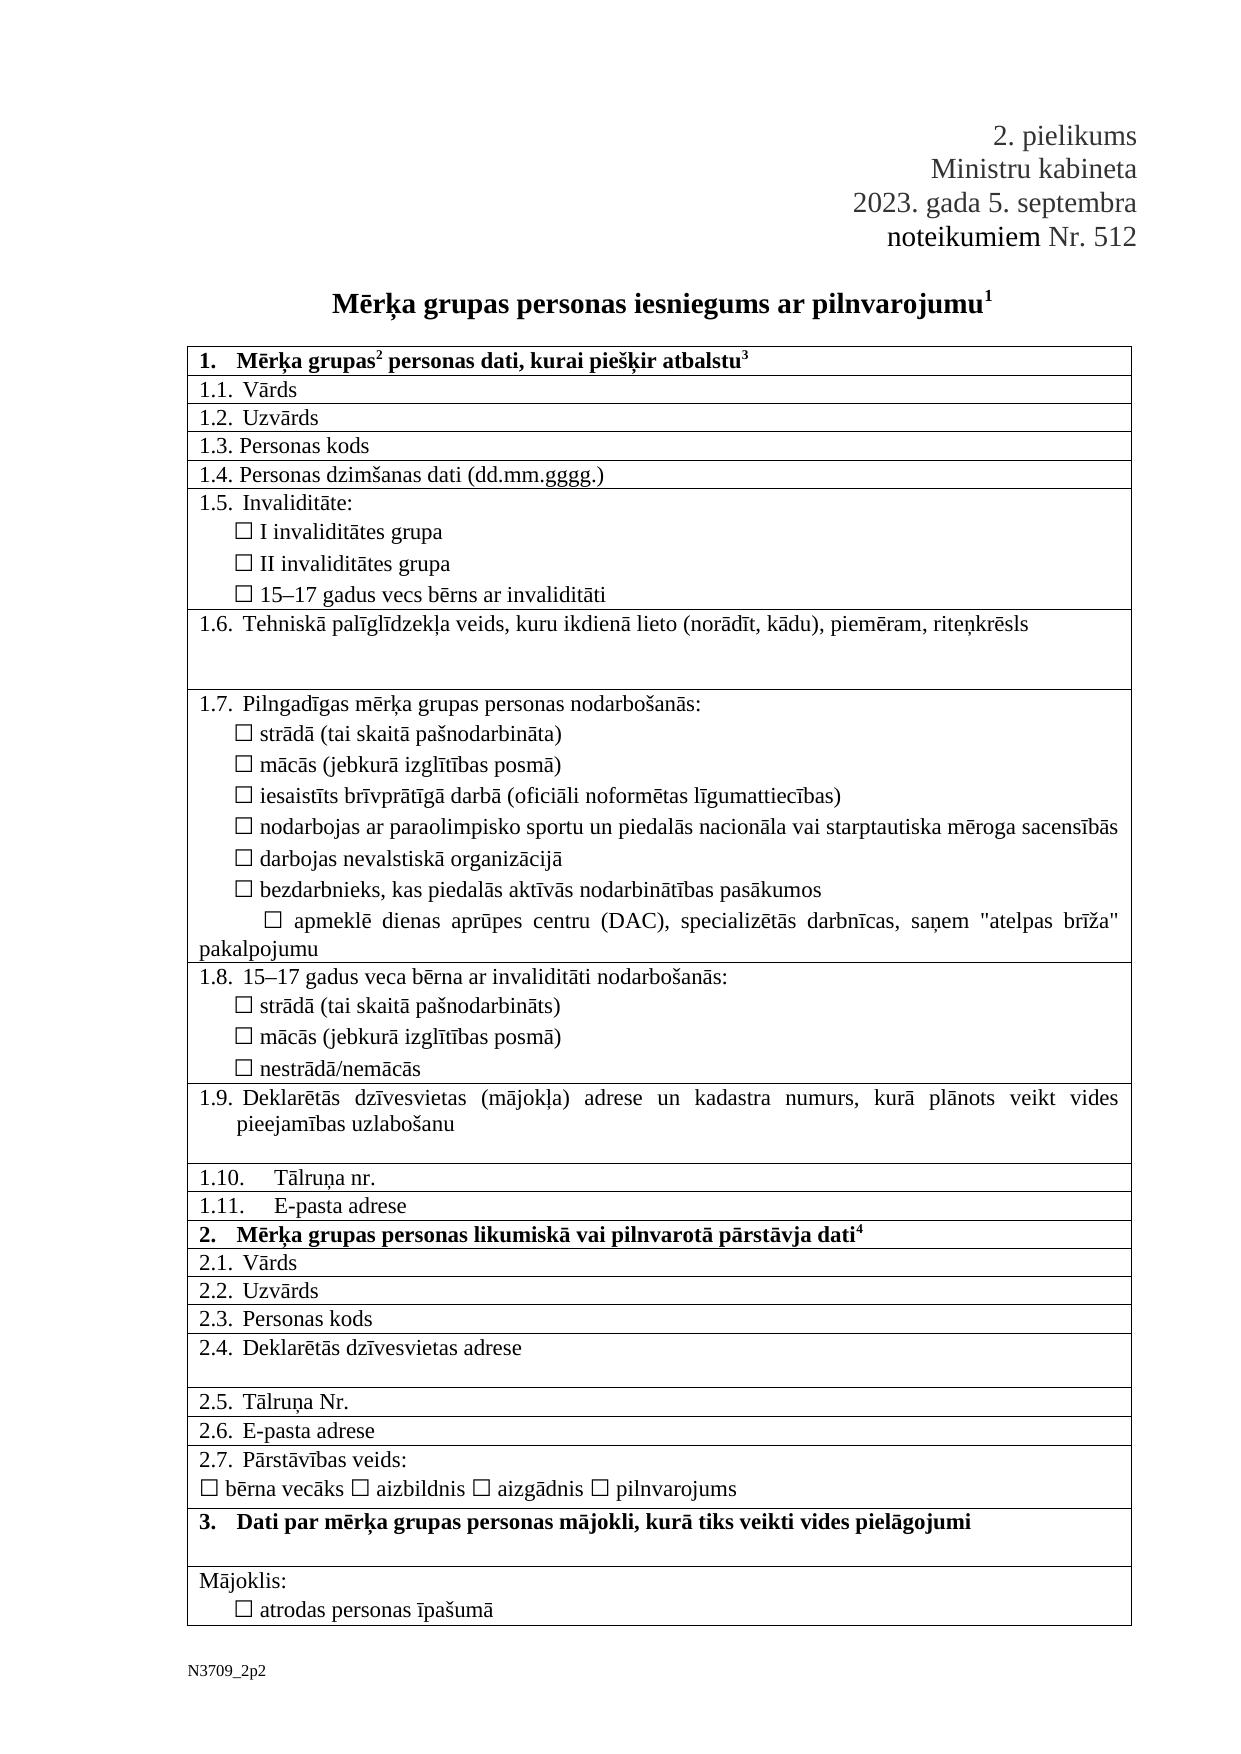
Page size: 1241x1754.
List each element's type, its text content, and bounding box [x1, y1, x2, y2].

table_cell Vārds [188, 1249, 1131, 1276]
table_cell Vārds [188, 376, 1131, 403]
text noteikumiem Nr. 512 [187, 219, 1137, 252]
text 2. pielikums [187, 118, 1137, 152]
table_cell Uzvārds [188, 404, 1131, 431]
table_cell Tālruņa nr. [188, 1164, 1131, 1191]
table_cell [188, 1567, 1131, 1624]
table_cell 1.4. Personas dzimšanas dati (dd.mm.gggg.) [188, 461, 1131, 488]
table_cell Deklarētās dzīvesvietas (mājokļa) adrese un kadastra numurs, kurā plānots veikt vides pieejamības uzlabošanu [188, 1084, 1131, 1163]
table_cell Tehniskā palīglīdzekļa veids, kuru ikdienā lieto (norādīt, kādu), piemēram, riteņkrēsls [188, 610, 1131, 689]
table_cell 15–17 gadus veca bērna ar invaliditāti nodarbošanās: strādā (tai skaitā pašnodarbināts) mācās (jebkurā izglītības posmā) nestrādā/nemācās [188, 963, 1131, 1083]
table_cell Pārstāvības veids: bērna vecāks aizbildnis aizgādnis pilnvarojums [188, 1446, 1131, 1507]
table_cell E-pasta adrese [188, 1417, 1131, 1445]
table_cell Uzvārds [188, 1277, 1131, 1304]
table_cell Personas kods [188, 1305, 1131, 1333]
table_cell Dati par mērķa grupas personas mājokli, kurā tiks veikti vides pielāgojumi [188, 1509, 1131, 1566]
text Ministru kabineta [187, 152, 1137, 185]
table_cell Deklarētās dzīvesvietas adrese [188, 1334, 1131, 1387]
table_cell 1.3. Personas kods [188, 432, 1131, 460]
table_cell Mērķa grupas personas likumiskā vai pilnvarotā pārstāvja dati4 [188, 1221, 1131, 1248]
text 2023. gada 5. septembra [187, 185, 1137, 219]
table_cell Pilngadīgas mērķa grupas personas nodarbošanās: strādā (tai skaitā pašnodarbināta) mācās (jebkurā izglītības posmā) iesaistīts brīvprātīgā darbā (oficiāli noformētas līgumattiecības) nodarbojas ar paraolimpisko sportu un piedalās nacionāla vai starptautiska mēroga sacensībās darbojas nevalstiskā organizācijā bezdarbnieks, kas piedalās aktīvās nodarbinātības pasākumos apmeklē dienas aprūpes centru (DAC), specializētās darbnīcas, saņem "atelpas brīža" pakalpojumu [188, 690, 1131, 962]
text Mērķa grupas personas iesniegums ar pilnvarojumu1 [187, 286, 1137, 319]
table_cell Tālruņa Nr. [188, 1388, 1131, 1416]
table_cell E-pasta adrese [188, 1192, 1131, 1220]
table_header Mērķa grupas2 personas dati, kurai piešķir atbalstu3 [188, 347, 1131, 375]
table_cell Invaliditāte: I invaliditātes grupa II invaliditātes grupa 15–17 gadus vecs bērns ar invaliditāti [188, 489, 1131, 609]
